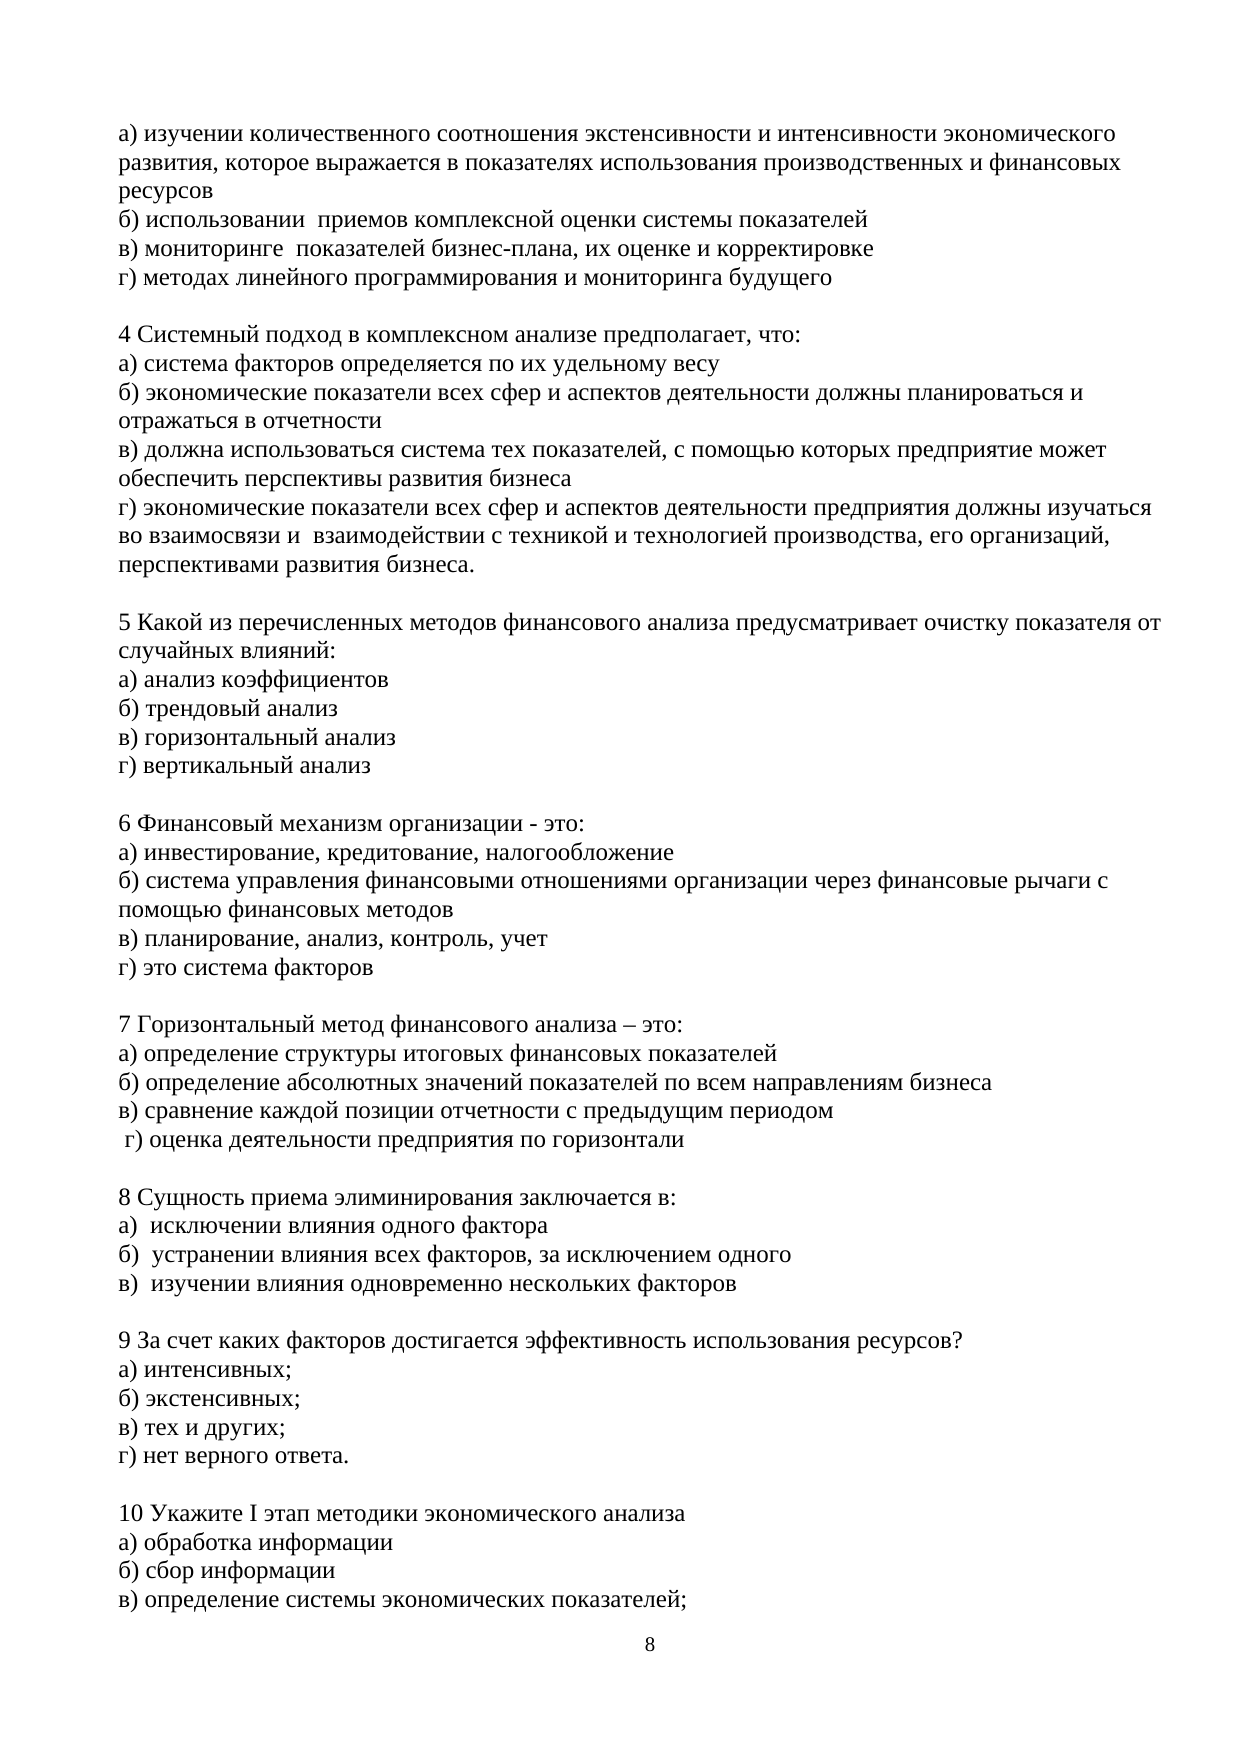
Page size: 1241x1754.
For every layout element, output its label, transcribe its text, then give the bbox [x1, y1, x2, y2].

text в) определение системы экономических показателей; [118, 1584, 1181, 1613]
text а) система факторов определяется по их удельному весу [118, 348, 1181, 377]
text в) мониторинге показателей бизнес-плана, их оценке и корректировке [118, 233, 1181, 262]
text 5 Какой из перечисленных методов финансового анализа предусматривает очистку показателя от случайных влияний: [118, 607, 1181, 664]
text б) система управления финансовыми отношениями организации через финансовые рычаги с помощью финансовых методов [118, 866, 1181, 923]
text г) это система факторов [118, 952, 1181, 981]
text а) изучении количественного соотношения экстенсивности и интенсивности экономического развития, которое выражается в показателях использования производственных и финансовых ресурсов [118, 118, 1181, 204]
text в) планирование, анализ, контроль, учет [118, 923, 1181, 952]
text а) исключении влияния одного фактора [118, 1211, 1181, 1239]
text б) трендовый анализ [118, 693, 1181, 722]
text г) оценка деятельности предприятия по горизонтали [118, 1124, 1181, 1153]
text в) горизонтальный анализ [118, 722, 1181, 751]
text а) интенсивных; [118, 1354, 1181, 1383]
text а) инвестирование, кредитование, налогообложение [118, 837, 1181, 866]
text г) экономические показатели всех сфер и аспектов деятельности предприятия должны изучаться во взаимосвязи и взаимодействии с техникой и технологией производства, его организаций, перспективами развития бизнеса. [118, 492, 1181, 578]
text 8 Сущность приема элиминирования заключается в: [118, 1182, 1181, 1211]
text 7 Горизонтальный метод финансового анализа – это: [118, 1009, 1181, 1038]
text б) экстенсивных; [118, 1383, 1181, 1412]
text в) должна использоваться система тех показателей, с помощью которых предприятие может обеспечить перспективы развития бизнеса [118, 434, 1181, 492]
text а) обработка информации [118, 1527, 1181, 1556]
text б) использовании приемов комплексной оценки системы показателей [118, 204, 1181, 233]
text в) сравнение каждой позиции отчетности с предыдущим периодом [118, 1096, 1181, 1124]
text б) устранении влияния всех факторов, за исключением одного [118, 1239, 1181, 1268]
text 6 Финансовый механизм организации - это: [118, 808, 1181, 837]
text б) определение абсолютных значений показателей по всем направлениям бизнеса [118, 1067, 1181, 1096]
text а) определение структуры итоговых финансовых показателей [118, 1038, 1181, 1067]
text 9 За счет каких факторов достигается эффективность использования ресурсов? [118, 1326, 1181, 1354]
text 4 Системный подход в комплексном анализе предполагает, что: [118, 319, 1181, 348]
text в) тех и других; [118, 1412, 1181, 1441]
text в) изучении влияния одновременно нескольких факторов [118, 1268, 1181, 1297]
text г) методах линейного программирования и мониторинга будущего [118, 262, 1181, 291]
text б) сбор информации [118, 1556, 1181, 1584]
text б) экономические показатели всех сфер и аспектов деятельности должны планироваться и отражаться в отчетности [118, 377, 1181, 434]
text г) нет верного ответа. [118, 1441, 1181, 1469]
text 10 Укажите I этап методики экономического анализа [118, 1498, 1181, 1527]
text г) вертикальный анализ [118, 751, 1181, 779]
text а) анализ коэффициентов [118, 664, 1181, 693]
